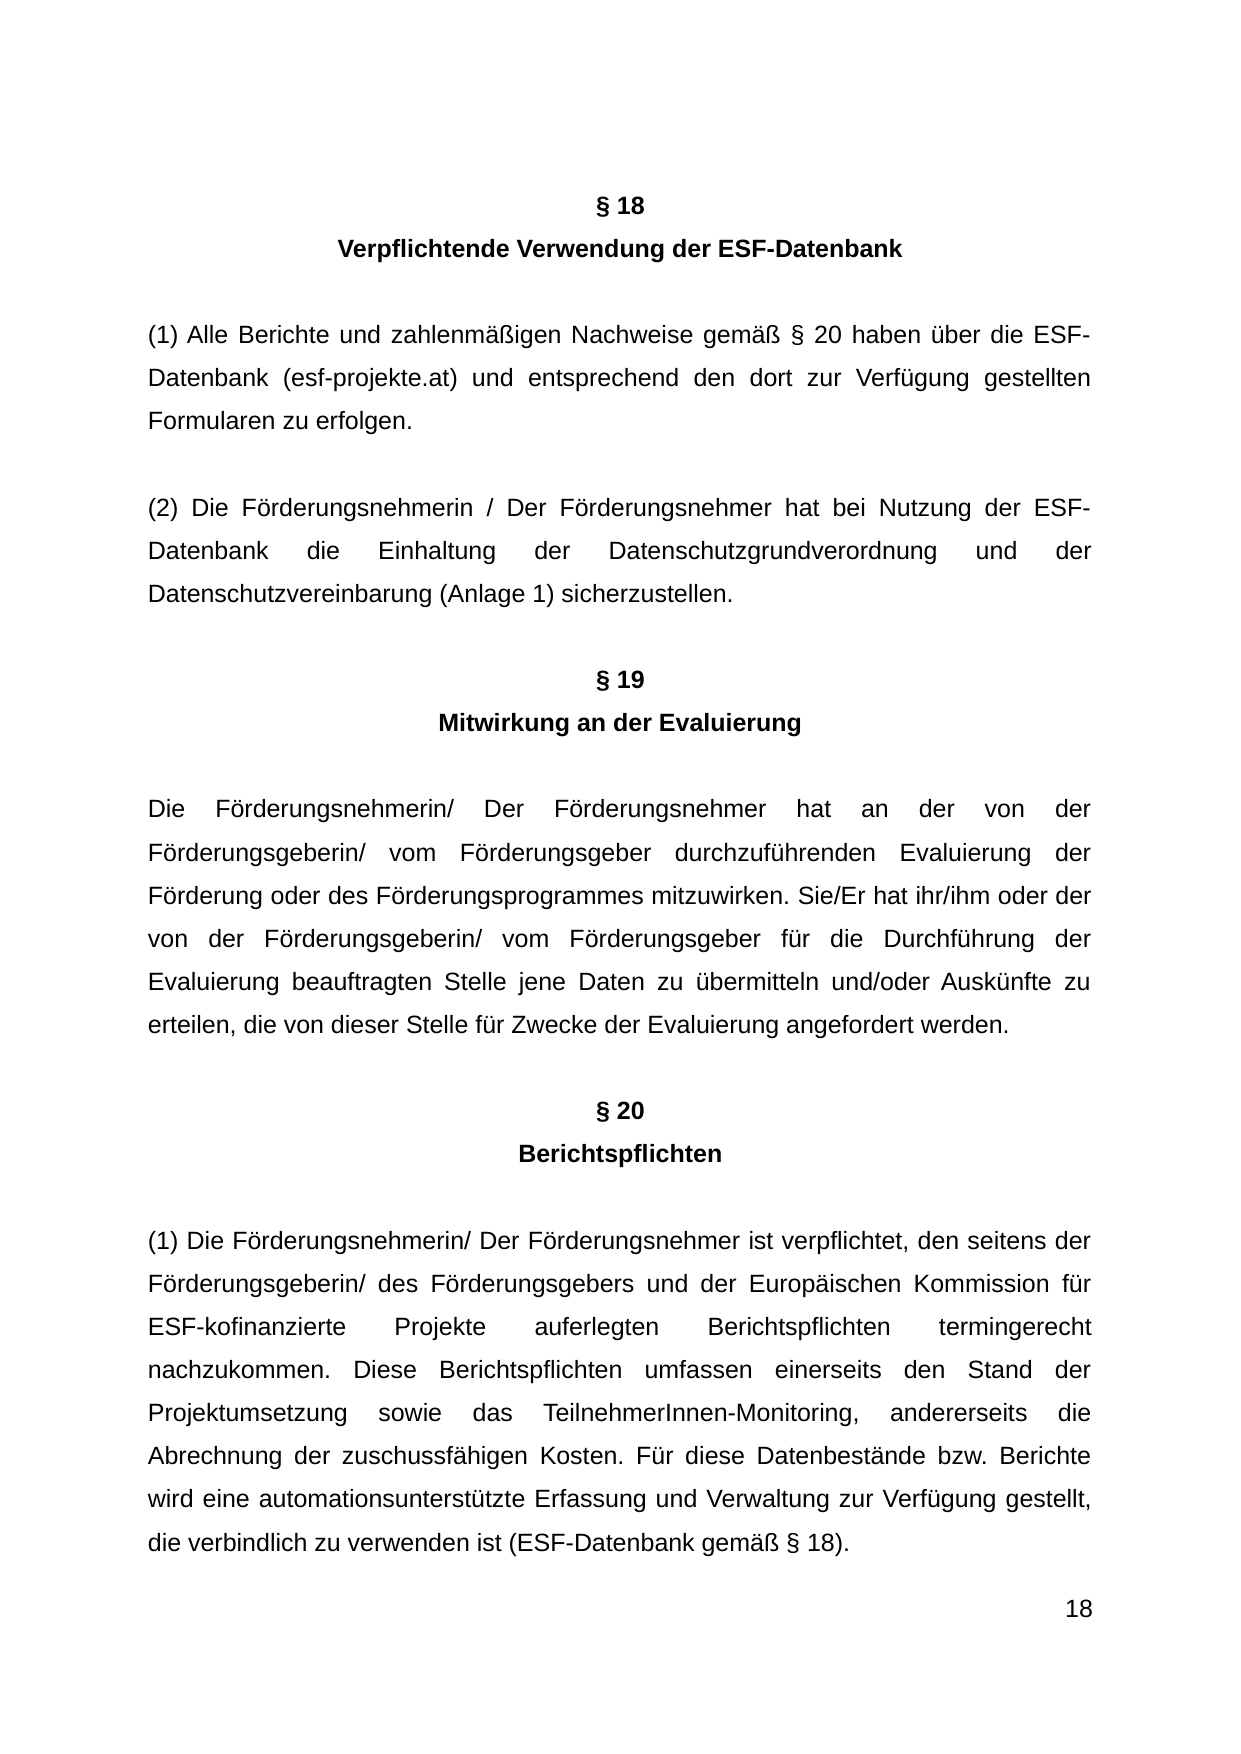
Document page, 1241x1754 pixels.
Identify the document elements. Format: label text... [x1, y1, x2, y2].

text § 20 [148, 1096, 1093, 1125]
text Die Förderungsnehmerin/ Der Förderungsnehmer hat an der von der Förderungsgeberin/ vom Förderungsgeber durchzuführenden Evaluierung der Förderung oder des Förderungsprogrammes mitzuwirken. Sie/Er hat ihr/ihm oder der von der Förderungsgeberin/ vom Förderungsgeber für die Durchführung der Evaluierung beauftragten Stelle jene Daten zu übermitteln und/oder Auskünfte zu erteilen, die von dieser Stelle für Zwecke der Evaluierung angefordert werden. [148, 794, 1093, 1039]
text § 18 [148, 191, 1093, 219]
text Verpflichtende Verwendung der ESF-Datenbank [148, 234, 1093, 263]
text (1) Die Förderungsnehmerin/ Der Förderungsnehmer ist verpflichtet, den seitens der Förderungsgeberin/ des Förderungsgebers und der Europäischen Kommission für ESF-kofinanzierte Projekte auferlegten Berichtspflichten termingerecht nachzukommen. Diese Berichtspflichten umfassen einerseits den Stand der Projektumsetzung sowie das TeilnehmerInnen-Monitoring, andererseits die Abrechnung der zuschussfähigen Kosten. Für diese Datenbestände bzw. Berichte wird eine automationsunterstützte Erfassung und Verwaltung zur Verfügung gestellt, die verbindlich zu verwenden ist (ESF-Datenbank gemäß § 18). [148, 1226, 1093, 1556]
text Berichtspflichten [148, 1139, 1093, 1168]
text (2) Die Förderungsnehmerin / Der Förderungsnehmer hat bei Nutzung der ESF-Datenbank die Einhaltung der Datenschutzgrundverordnung und der Datenschutzvereinbarung (Anlage 1) sicherzustellen. [148, 493, 1093, 608]
text (1) Alle Berichte und zahlenmäßigen Nachweise gemäß § 20 haben über die ESF-Datenbank (esf-projekte.at) und entsprechend den dort zur Verfügung gestellten Formularen zu erfolgen. [148, 320, 1093, 435]
text § 19 [148, 665, 1093, 694]
text Mitwirkung an der Evaluierung [148, 708, 1093, 737]
